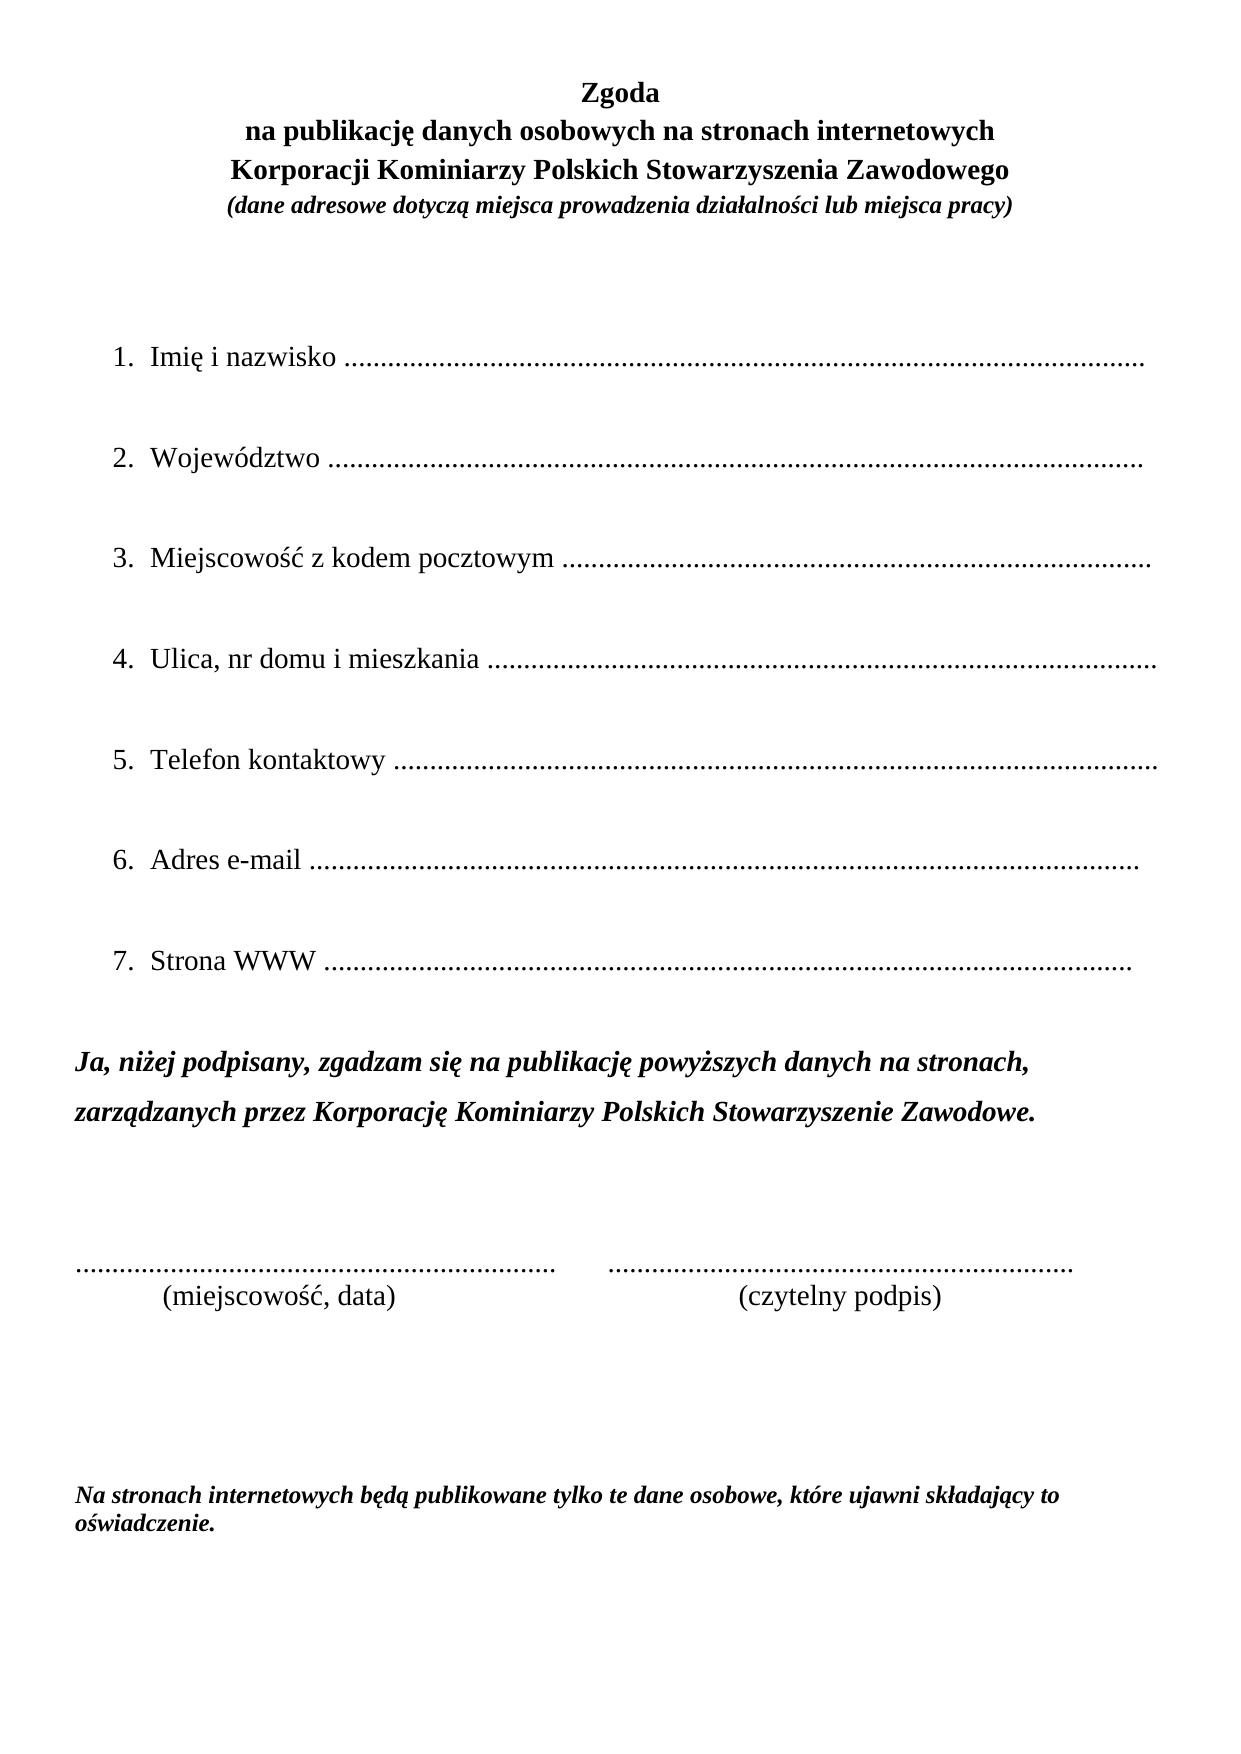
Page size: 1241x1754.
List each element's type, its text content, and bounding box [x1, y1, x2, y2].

text (miejscowość, data) (czytelny podpis) [75, 1278, 1165, 1312]
text Na stronach internetowych będą publikowane tylko te dane osobowe, które ujawni składający to oświadczenie. [75, 1480, 1165, 1537]
text (dane adresowe dotyczą miejsca prowadzenia działalności lub miejsca pracy) [75, 191, 1165, 219]
list Telefon kontaktowy ......................................................................................................... [112, 742, 1165, 775]
list Strona WWW ............................................................................................................... [112, 943, 1165, 977]
text Zgoda [75, 75, 1165, 108]
text Korporacji Kominiarzy Polskich Stowarzyszenia Zawodowego [75, 152, 1165, 186]
list Ulica, nr domu i mieszkania ............................................................................................ [112, 641, 1165, 675]
list Miejscowość z kodem pocztowym ................................................................................. [112, 541, 1165, 574]
text na publikację danych osobowych na stronach internetowych [75, 113, 1165, 147]
text .................................................................. ................................................................ [75, 1245, 1165, 1278]
list Województwo ................................................................................................................ [112, 440, 1165, 473]
list Adres e-mail .................................................................................................................. [112, 842, 1165, 876]
text Ja, niżej podpisany, zgadzam się na publikację powyższych danych na stronach, zarządzanych przez Korporację Kominiarzy Polskich Stowarzyszenie Zawodowe. [75, 1044, 1165, 1127]
list Imię i nazwisko .............................................................................................................. [112, 339, 1165, 373]
